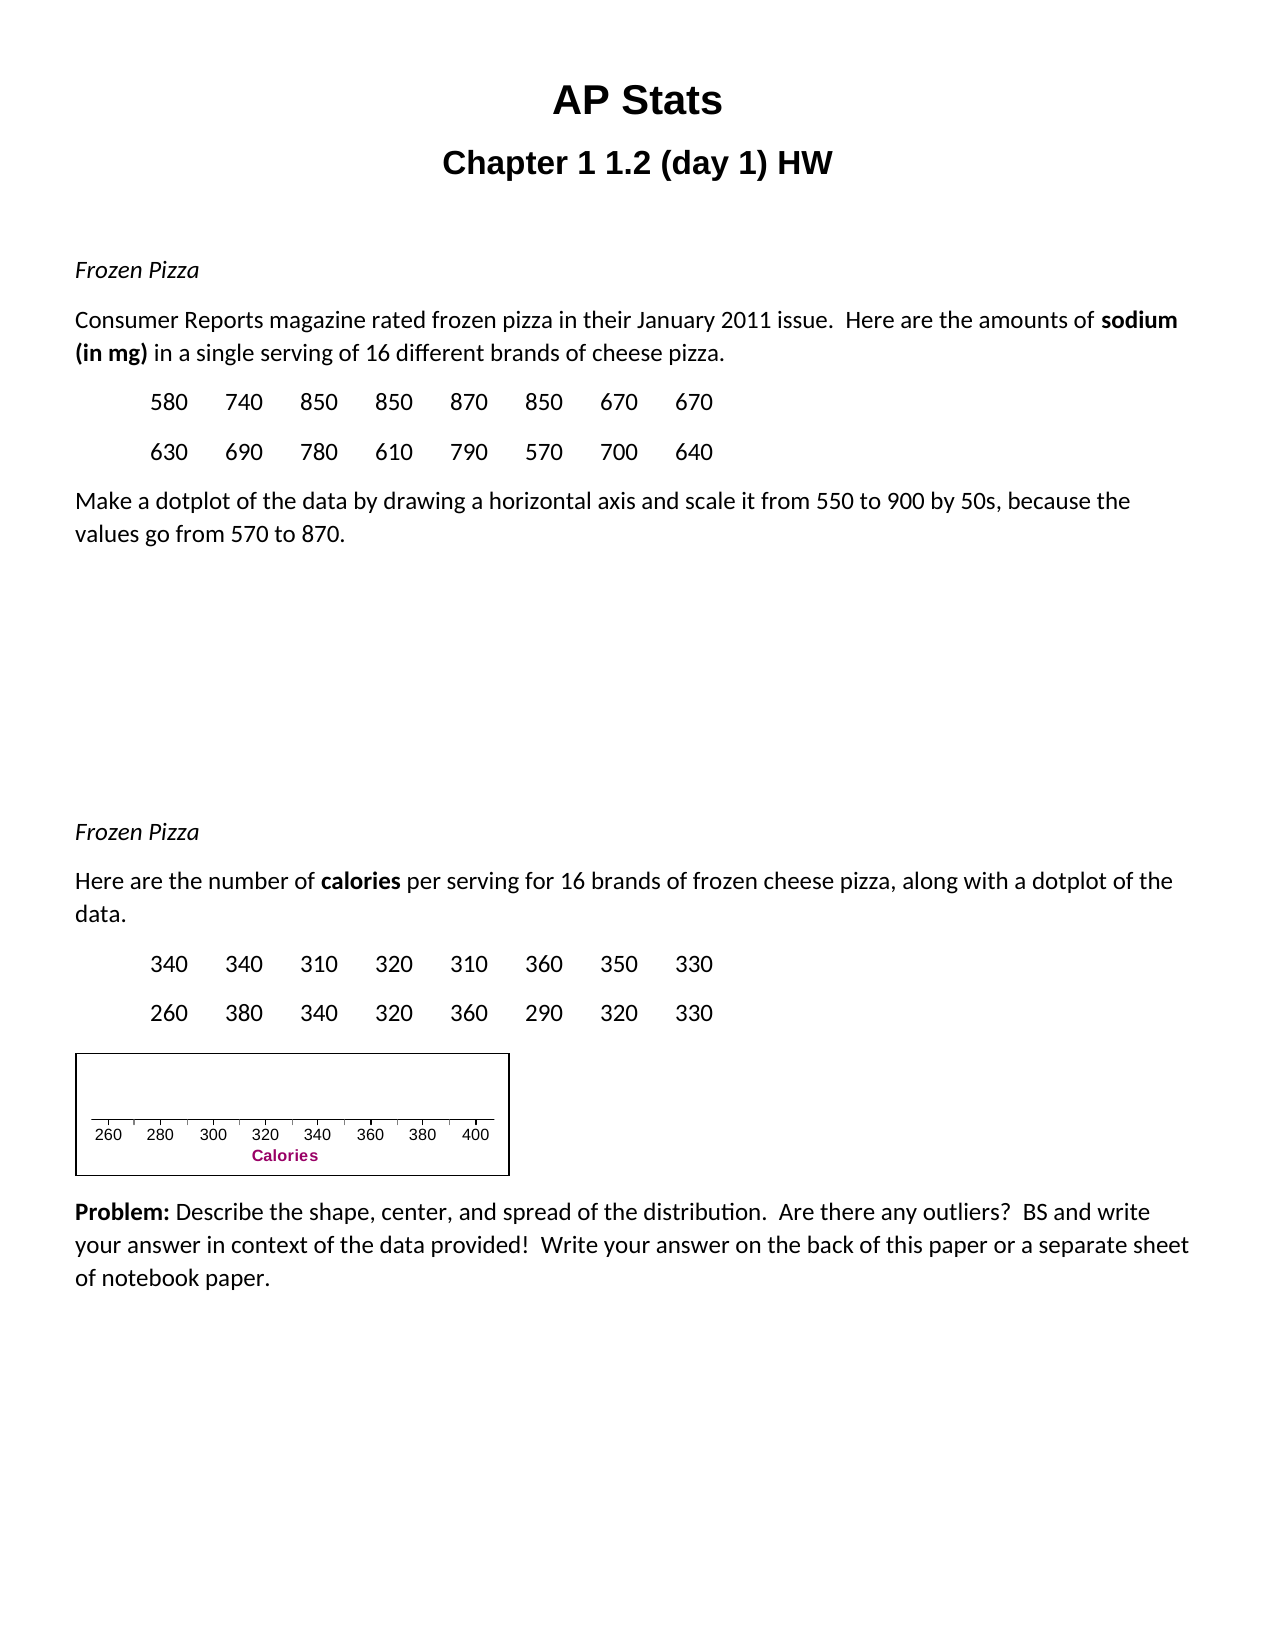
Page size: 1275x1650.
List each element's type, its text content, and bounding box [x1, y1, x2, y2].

text Frozen Pizza [75, 816, 1200, 846]
text Chapter 1 1.2 (day 1) HW [75, 143, 1200, 182]
text Consumer Reports magazine rated frozen pizza in their January 2011 issue. Here are the amounts of sodium (in mg) in a single serving of 16 different brands of cheese pizza. [75, 304, 1200, 367]
text Problem: Describe the shape, center, and spread of the distribution. Are there any outliers? BS and write your answer in context of the data provided! Write your answer on the back of this paper or a separate sheet of notebook paper. [75, 1196, 1200, 1292]
text 340 340 310 320 310 360 350 330 [75, 948, 1200, 978]
text 260 380 340 320 360 290 320 330 [75, 998, 1200, 1028]
text 630 690 780 610 790 570 700 640 [75, 436, 1200, 466]
text Frozen Pizza [75, 254, 1200, 285]
text Make a dotplot of the data by drawing a horizontal axis and scale it from 550 to 900 by 50s, because the values go from 570 to 870. [75, 486, 1200, 549]
text Here are the number of calories per serving for 16 brands of frozen cheese pizza, along with a dotplot of the data. [75, 866, 1200, 929]
text AP Stats [75, 75, 1200, 123]
text 580 740 850 850 870 850 670 670 [75, 386, 1200, 417]
